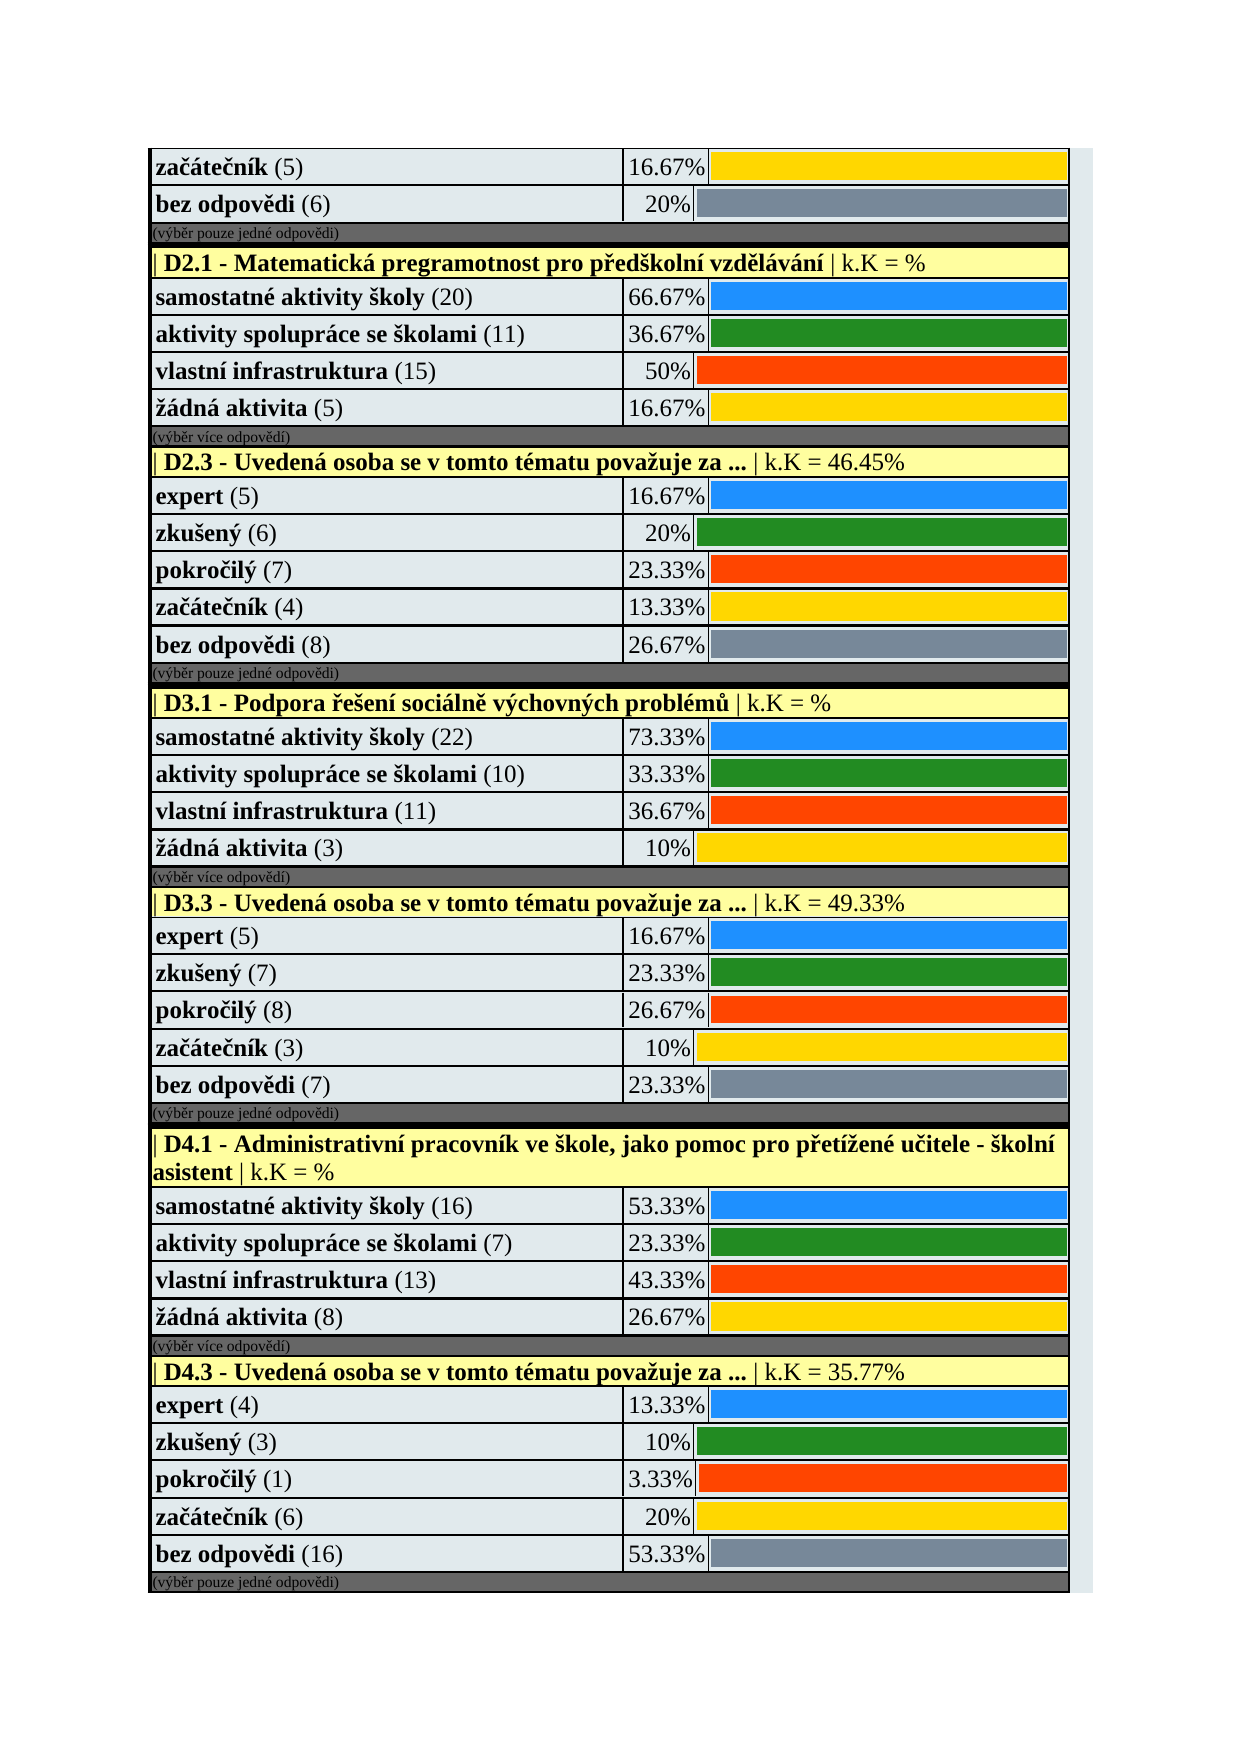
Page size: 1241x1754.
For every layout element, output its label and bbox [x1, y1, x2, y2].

table_header [709, 390, 1068, 425]
table_header [624, 1225, 708, 1260]
table_header [152, 316, 622, 351]
table_header [152, 955, 622, 990]
table_header [624, 756, 708, 791]
table_header [624, 1067, 708, 1102]
table_header [624, 1499, 693, 1534]
table_header [709, 478, 1068, 513]
table_header [624, 478, 708, 513]
table_header [709, 955, 1068, 990]
table_header [694, 1030, 1068, 1065]
table_header [624, 515, 693, 550]
table_header [152, 478, 622, 513]
table_header [624, 1300, 708, 1334]
table_header [152, 186, 1068, 222]
table_header [624, 590, 708, 624]
table_header [152, 1461, 1068, 1497]
table_header [624, 1536, 708, 1571]
table_header [152, 1030, 622, 1065]
table_header [709, 793, 1068, 828]
table_header [152, 793, 622, 828]
table_header [624, 1387, 708, 1422]
table_header [152, 831, 622, 865]
table_header [709, 918, 1068, 953]
table_header [624, 1030, 693, 1065]
table_header [694, 1499, 1068, 1534]
table_header [709, 719, 1068, 754]
table_header [709, 590, 1068, 624]
table_header [709, 1262, 1068, 1297]
table_header [624, 719, 708, 754]
table_header [624, 149, 708, 184]
table_header [709, 552, 1068, 587]
table_header [624, 316, 708, 351]
table_header [1070, 148, 1077, 1593]
table_header [624, 627, 708, 662]
table_header [152, 1188, 622, 1223]
table_header [152, 1225, 622, 1260]
table_header [624, 955, 708, 990]
table_header [1077, 148, 1085, 1593]
table_header [624, 793, 708, 828]
table_header [152, 515, 622, 550]
table_header [152, 353, 622, 388]
table_header [152, 279, 622, 314]
table_header [709, 1188, 1068, 1223]
table_header [152, 719, 622, 754]
table_header [709, 756, 1068, 791]
table_header [152, 390, 622, 425]
table_header [709, 279, 1068, 314]
table_header [152, 918, 622, 953]
table_header [152, 1067, 622, 1102]
table_header [1085, 148, 1093, 1593]
table_header [152, 1499, 622, 1534]
table_header [694, 515, 1068, 550]
table_header [152, 590, 622, 624]
table_header [709, 1387, 1068, 1422]
table_header [152, 1262, 622, 1297]
table_header [694, 1424, 1068, 1459]
table_header [709, 1067, 1068, 1102]
table_header [694, 831, 1068, 865]
table_header [709, 316, 1068, 351]
table_header [709, 149, 1068, 184]
table_header [152, 149, 622, 184]
table_header [624, 390, 708, 425]
table_header [709, 1536, 1068, 1571]
table_header [709, 1300, 1068, 1334]
table_header [152, 992, 1068, 1028]
table_header [624, 918, 708, 953]
table_header [624, 831, 693, 865]
table_header [624, 279, 708, 314]
table_header [709, 1225, 1068, 1260]
table_header [152, 1387, 622, 1422]
table_header [624, 1262, 708, 1297]
table_header [152, 756, 622, 791]
table_header [624, 552, 708, 587]
table_header [624, 353, 693, 388]
table_header [152, 1536, 622, 1571]
table_header [152, 1300, 622, 1334]
table_header [152, 627, 622, 662]
table_header [694, 353, 1068, 388]
table_header [624, 1188, 708, 1223]
table_header [709, 627, 1068, 662]
table_header [624, 1424, 693, 1459]
table_header [152, 1424, 622, 1459]
table_header [152, 552, 622, 587]
